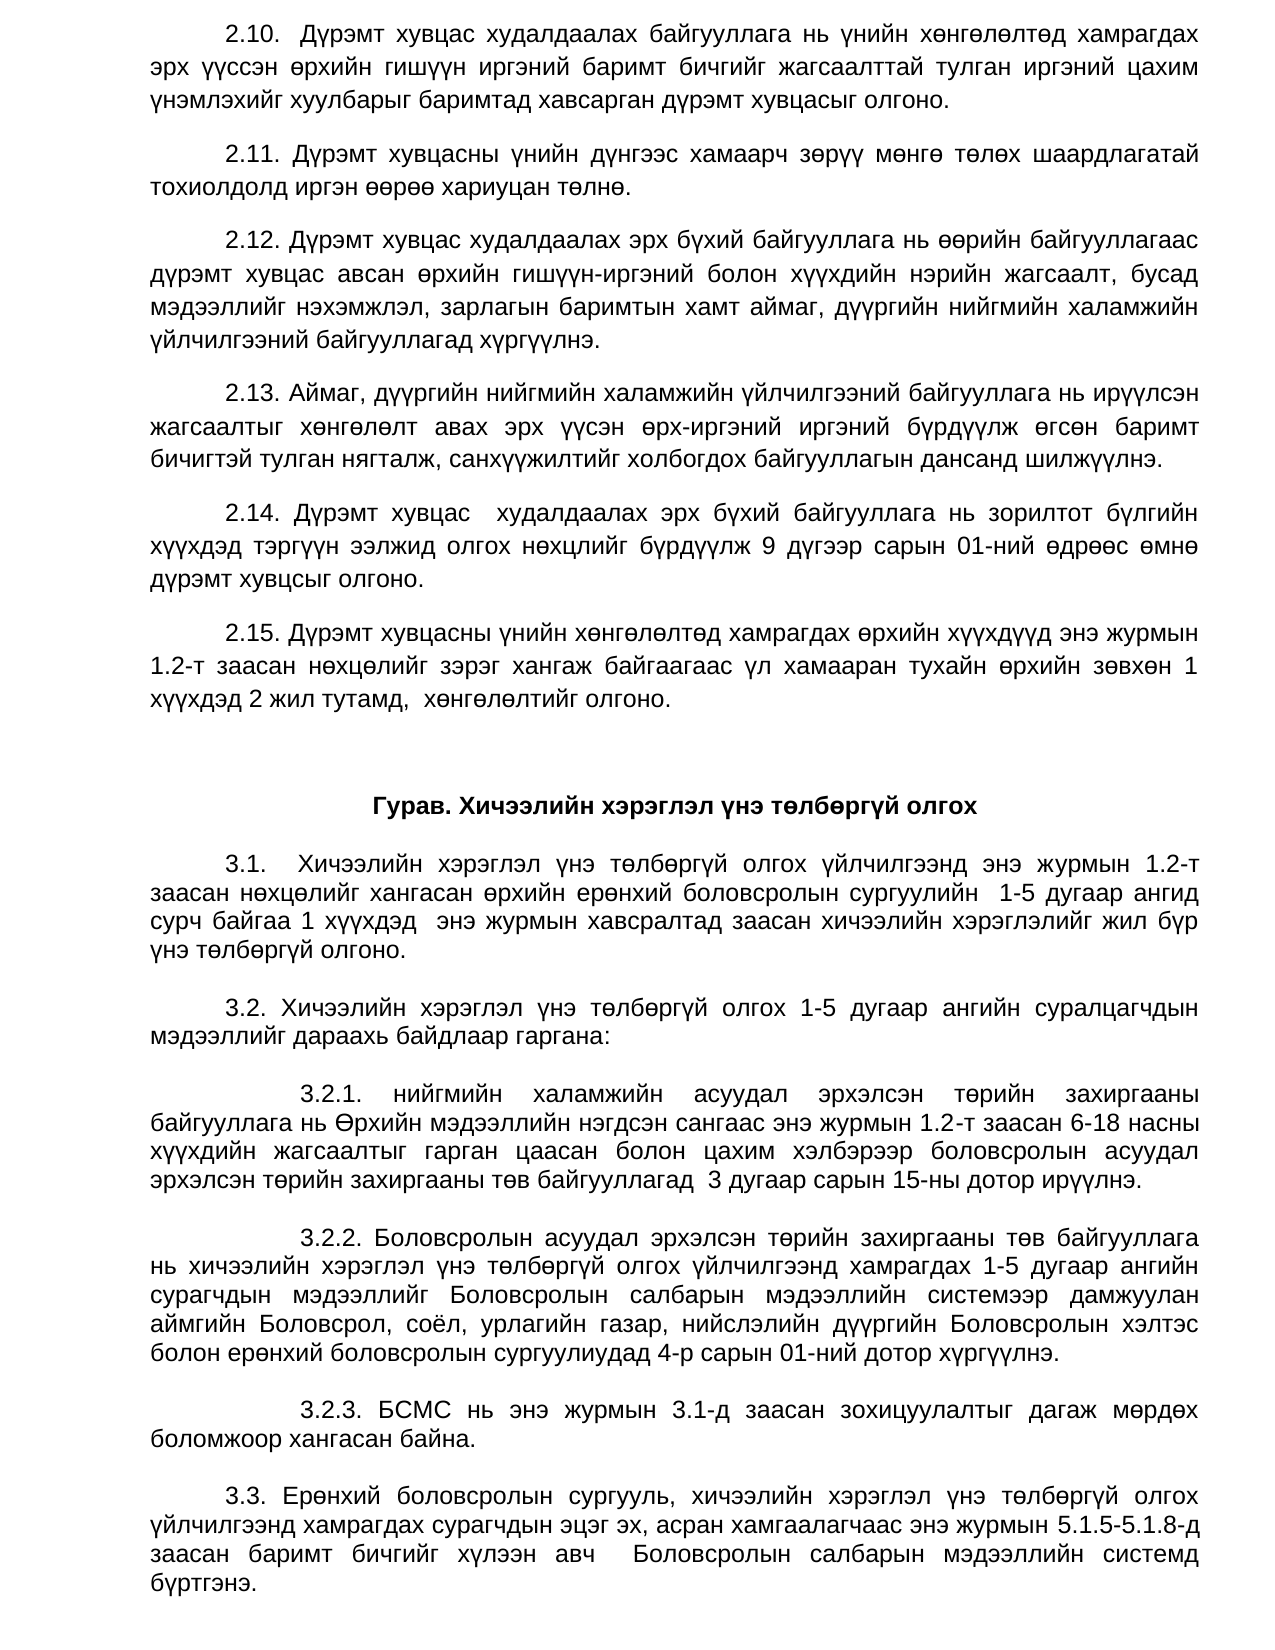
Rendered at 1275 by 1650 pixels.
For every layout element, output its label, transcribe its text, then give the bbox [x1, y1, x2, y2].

text Гурав. Хичээлийн хэрэглэл үнэ төлбөргүй олгох [150, 791, 1200, 820]
text 3.2.1. нийгмийн халамжийн асуудал эрхэлсэн төрийн захиргааны байгууллага нь Өрхийн мэдээллийн нэгдсэн сангаас энэ журмын 1.2-т заасан 6-18 насны хүүхдийн жагсаалтыг гарган цаасан болон цахим хэлбэрээр боловсролын асуудал эрхэлсэн төрийн захиргааны төв байгууллагад 3 дугаар сарын 15-ны дотор ирүүлнэ. [150, 1079, 1200, 1194]
text 3.3. Ерөнхий боловсролын сургууль, хичээлийн хэрэглэл үнэ төлбөргүй олгох үйлчилгээнд хамрагдах сурагчдын эцэг эх, асран хамгаалагчаас энэ журмын 5.1.5-5.1.8-д заасан баримт бичгийг хүлээн авч Боловсролын салбарын мэдээллийн системд бүртгэнэ. [150, 1481, 1200, 1596]
text 2.11. Дүрэмт хувцасны үнийн дүнгээс хамаарч зөрүү мөнгө төлөх шаардлагатай тохиолдолд иргэн өөрөө хариуцан төлнө. [150, 139, 1200, 200]
text 2.12. Дүрэмт хувцас худалдаалах эрх бүхий байгууллага нь өөрийн байгууллагаас дүрэмт хувцас авсан өрхийн гишүүн-иргэний болон хүүхдийн нэрийн жагсаалт, бусад мэдээллийг нэхэмжлэл, зарлагын баримтын хамт аймаг, дүүргийн нийгмийн халамжийн үйлчилгээний байгууллагад хүргүүлнэ. [150, 226, 1200, 353]
text 3.1. Хичээлийн хэрэглэл үнэ төлбөргүй олгох үйлчилгээнд энэ журмын 1.2-т заасан нөхцөлийг хангасан өрхийн ерөнхий боловсролын сургуулийн 1-5 дугаар ангид сурч байгаа 1 хүүхдэд энэ журмын хавсралтад заасан хичээлийн хэрэглэлийг жил бүр үнэ төлбөргүй олгоно. [150, 849, 1200, 964]
text 2.10. Дүрэмт хувцас худалдаалах байгууллага нь үнийн хөнгөлөлтөд хамрагдах эрх үүссэн өрхийн гишүүн иргэний баримт бичгийг жагсаалттай тулган иргэний цахим үнэмлэхийг хуулбарыг баримтад хавсарган дүрэмт хувцасыг олгоно. [150, 19, 1200, 113]
list 3.2.2. Боловсролын асуудал эрхэлсэн төрийн захиргааны төв байгууллага нь хичээлийн хэрэглэл үнэ төлбөргүй олгох үйлчилгээнд хамрагдах 1-5 дугаар ангийн сурагчдын мэдээллийг Боловсролын салбарын мэдээллийн системээр дамжуулан аймгийн Боловсрол, соёл, урлагийн газар, нийслэлийн дүүргийн Боловсролын хэлтэс болон ерөнхий боловсролын сургуулиудад 4-р сарын 01-ний дотор хүргүүлнэ. [150, 1222, 1200, 1366]
text 3.2. Хичээлийн хэрэглэл үнэ төлбөргүй олгох 1-5 дугаар ангийн суралцагчдын мэдээллийг дараахь байдлаар гаргана: [150, 992, 1200, 1050]
text 2.15. Дүрэмт хувцасны үнийн хөнгөлөлтөд хамрагдах өрхийн хүүхдүүд энэ журмын 1.2-т заасан нөхцөлийг зэрэг хангаж байгаагаас үл хамааран тухайн өрхийн зөвхөн 1 хүүхдэд 2 жил тутамд, хөнгөлөлтийг олгоно. [150, 618, 1200, 713]
text 2.13. Аймаг, дүүргийн нийгмийн халамжийн үйлчилгээний байгууллага нь ирүүлсэн жагсаалтыг хөнгөлөлт авах эрх үүсэн өрх-иргэний иргэний бүрдүүлж өгсөн баримт бичигтэй тулган нягталж, санхүүжилтийг холбогдох байгууллагын дансанд шилжүүлнэ. [150, 378, 1200, 473]
text 2.14. Дүрэмт хувцас худалдаалах эрх бүхий байгууллага нь зорилтот бүлгийн хүүхдэд тэргүүн ээлжид олгох нөхцлийг бүрдүүлж 9 дүгээр сарын 01-ний өдрөөс өмнө дүрэмт хувцсыг олгоно. [150, 498, 1200, 593]
list 3.2.3. БСМС нь энэ журмын 3.1-д заасан зохицуулалтыг дагаж мөрдөх боломжоор хангасан байна. [150, 1395, 1200, 1452]
